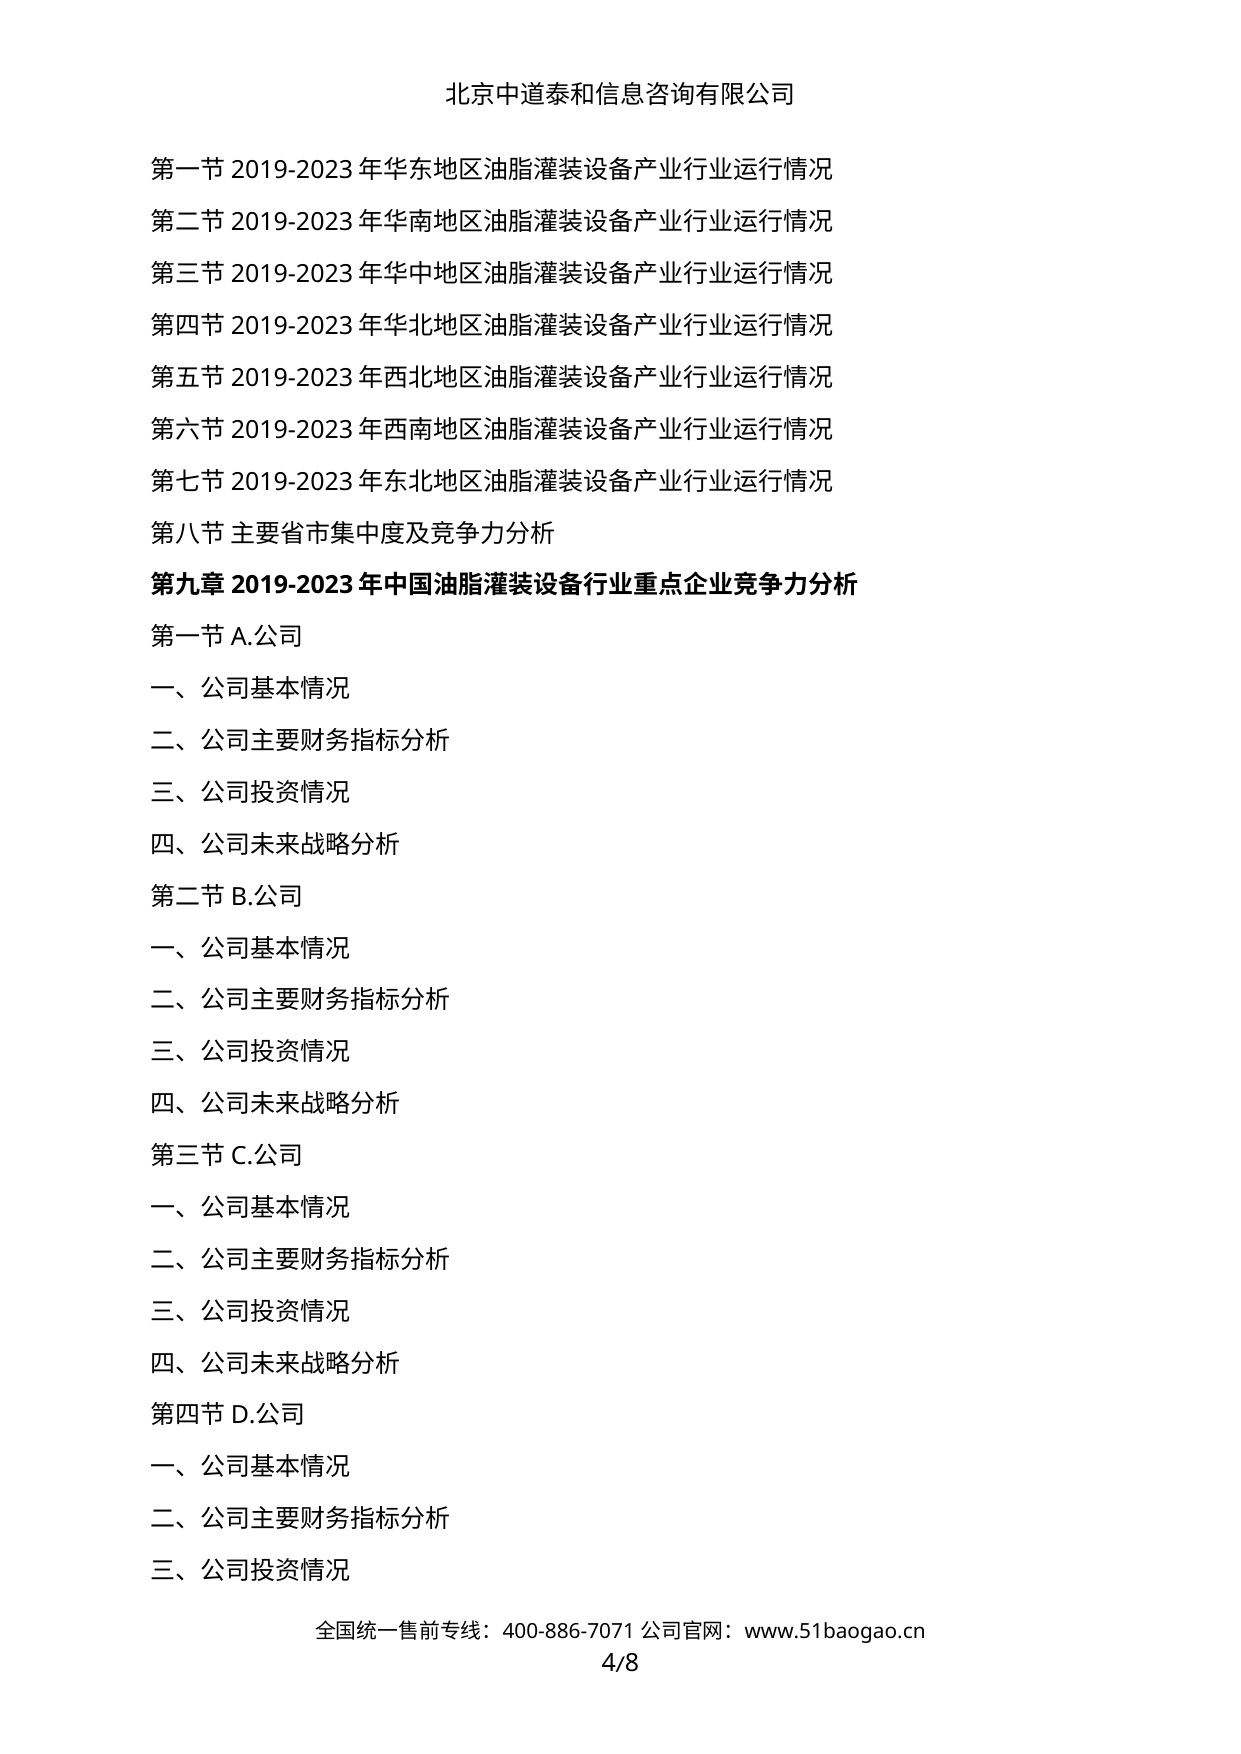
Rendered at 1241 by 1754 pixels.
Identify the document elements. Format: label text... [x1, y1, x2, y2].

text 二、公司主要财务指标分析 [150, 721, 1090, 757]
text 一、公司基本情况 [150, 1187, 1090, 1224]
text 第九章 2019-2023年中国油脂灌装设备行业重点企业竞争力分析 [150, 565, 1090, 601]
text 二、公司主要财务指标分析 [150, 1499, 1090, 1535]
text 二、公司主要财务指标分析 [150, 1239, 1090, 1276]
text 三、公司投资情况 [150, 1551, 1090, 1587]
text 第一节 A.公司 [150, 617, 1090, 653]
text 第一节 2019-2023年华东地区油脂灌装设备产业行业运行情况 [150, 150, 1090, 186]
text 第三节 2019-2023年华中地区油脂灌装设备产业行业运行情况 [150, 254, 1090, 290]
text 一、公司基本情况 [150, 669, 1090, 705]
text 第二节 2019-2023年华南地区油脂灌装设备产业行业运行情况 [150, 202, 1090, 238]
text 第七节 2019-2023年东北地区油脂灌装设备产业行业运行情况 [150, 461, 1090, 497]
text 第六节 2019-2023年西南地区油脂灌装设备产业行业运行情况 [150, 409, 1090, 446]
text 一、公司基本情况 [150, 1447, 1090, 1483]
text 第四节 2019-2023年华北地区油脂灌装设备产业行业运行情况 [150, 306, 1090, 342]
text 三、公司投资情况 [150, 1291, 1090, 1327]
text 第二节 B.公司 [150, 876, 1090, 912]
text 第八节 主要省市集中度及竞争力分析 [150, 513, 1090, 549]
text 第三节 C.公司 [150, 1136, 1090, 1172]
text 二、公司主要财务指标分析 [150, 980, 1090, 1016]
text 四、公司未来战略分析 [150, 824, 1090, 861]
text 三、公司投资情况 [150, 1032, 1090, 1068]
text 第五节 2019-2023年西北地区油脂灌装设备产业行业运行情况 [150, 357, 1090, 394]
text 三、公司投资情况 [150, 772, 1090, 809]
text 一、公司基本情况 [150, 928, 1090, 964]
text 四、公司未来战略分析 [150, 1084, 1090, 1120]
text 第四节 D.公司 [150, 1395, 1090, 1431]
text 四、公司未来战略分析 [150, 1343, 1090, 1379]
